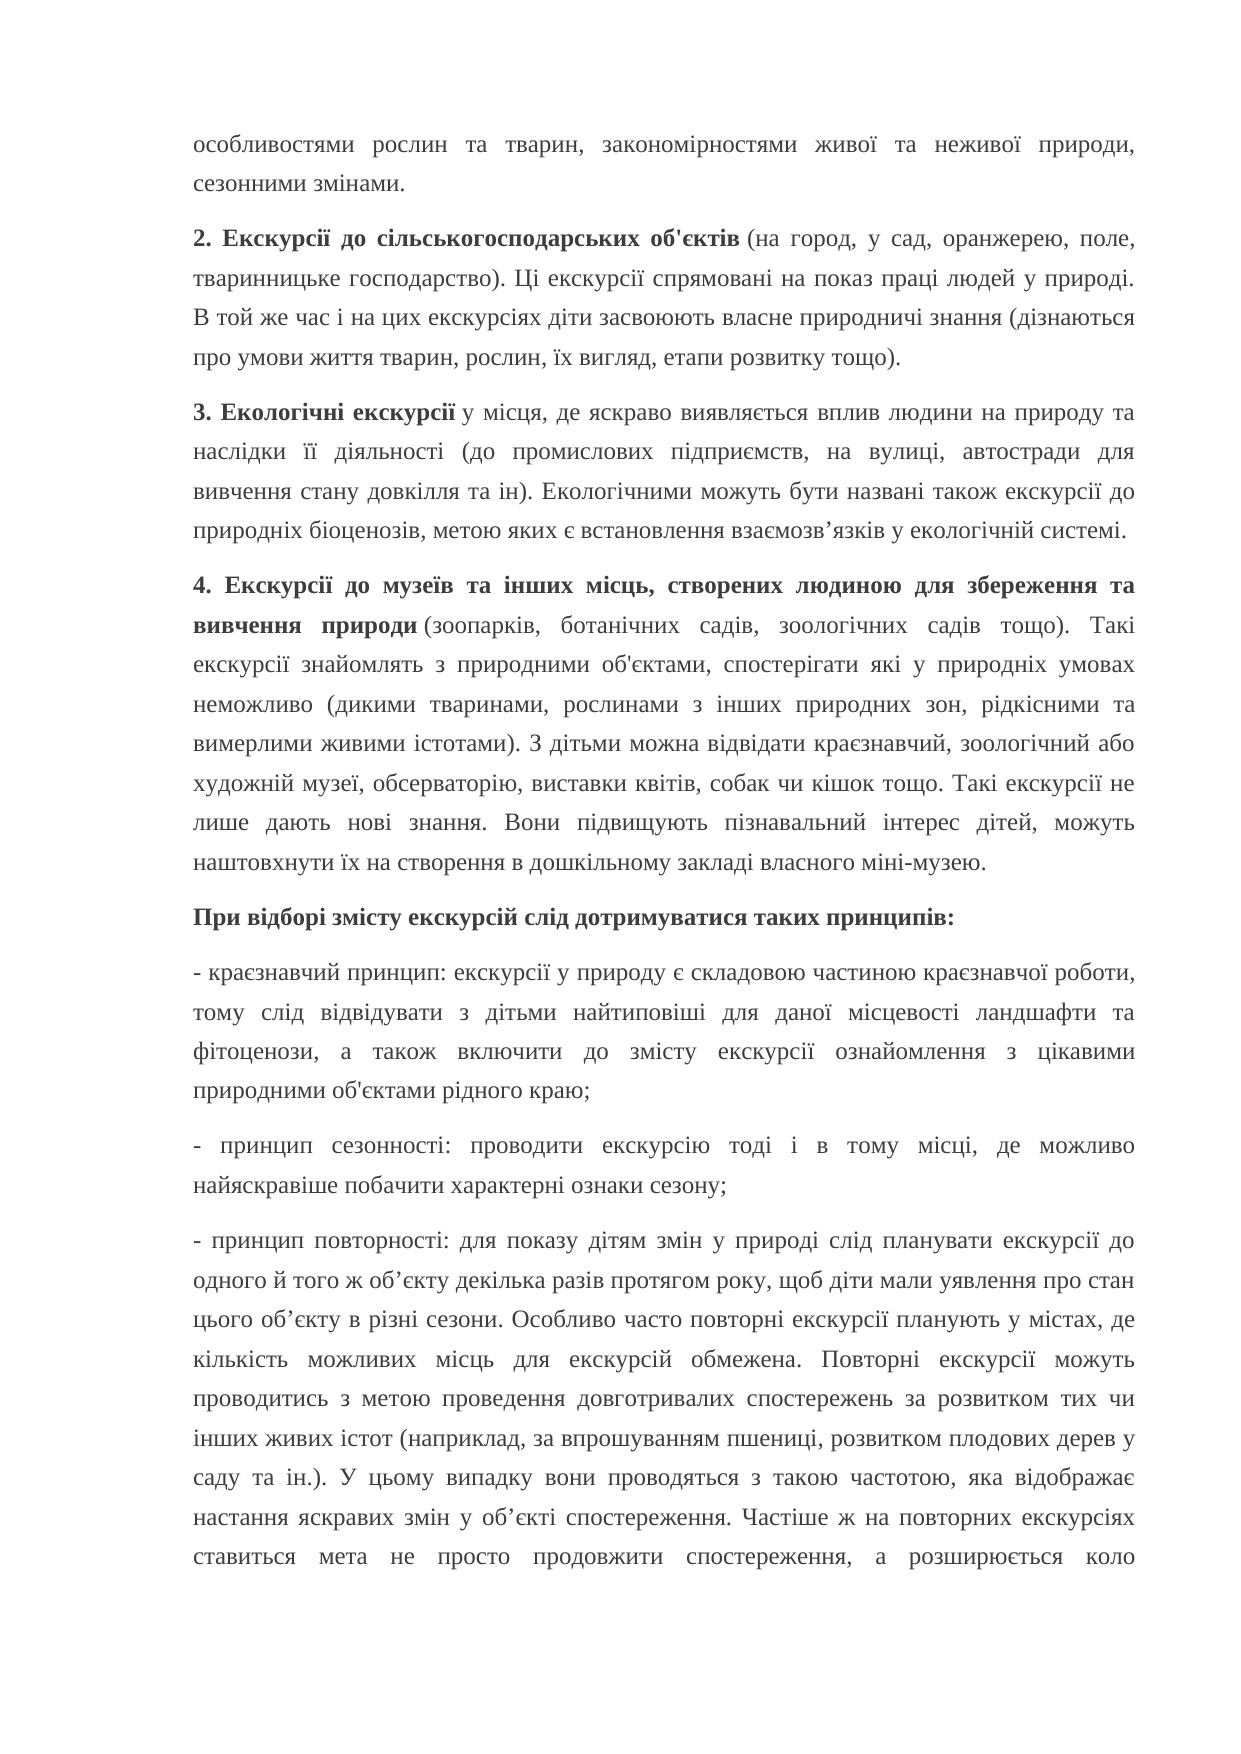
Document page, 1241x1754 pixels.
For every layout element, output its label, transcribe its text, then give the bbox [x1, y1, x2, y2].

text 4. Екскурсії до музеїв та інших місць, створених людиною для збереження та вивчення природи (зоопарків, ботанічних садів, зоологічних садів тощо). Такі екскурсії знайомлять з природними об'єктами, спостерігати які у природніх умовах неможливо (дикими тваринами, рослинами з інших природних зон, рідкісними та вимерлими живими істотами). З дітьми можна відвідати краєзнавчий, зоологічний або художній музеї, обсерваторію, виставки квітів, собак чи кішок тощо. Такі екскурсії не лише дають нові знання. Вони підвищують пізнавальний інтерес дітей, можуть наштовхнути їх на створення в дошкільному закладі власного міні-музею. [193, 560, 1136, 876]
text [193, 118, 1136, 197]
text 3. Екологічні екскурсії у місця, де яскраво виявляється вплив людини на природу та наслідки її діяльності (до промислових підприємств, на вулиці, автостради для вивчення стану довкілля та ін). Екологічними можуть бути названі також екскурсії до природніх біоценозів, метою яких є встановлення взаємозв’язків у екологічній системі. [193, 386, 1136, 544]
text 2. Екскурсії до сільськогосподарських об'єктів (на город, у сад, оранжерею, поле, тваринницьке господарство). Ці екскурсії спрямовані на показ праці людей у природі. В той же час і на цих екскурсіях діти засвоюють власне природничі знання (дізнаються про умови життя тварин, рослин, їх вигляд, етапи розвитку тощо). [193, 213, 1136, 371]
text - краєзнавчий принцип: екскурсії у природу є складовою частиною краєзнавчої роботи, тому слід відвідувати з дітьми найтиповіші для даної місцевості ландшафти та фітоценози, а також включити до змісту екскурсії ознайомлення з цікавими природними об'єктами рідного краю; [193, 946, 1136, 1104]
text - принцип сезонності: проводити екскурсію тоді і в тому місці, де можливо найяскравіше побачити характерні ознаки сезону; [193, 1120, 1136, 1199]
text При відборі змісту екскурсій слід дотримуватися таких принципів: [193, 891, 1136, 931]
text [193, 1214, 1136, 1570]
